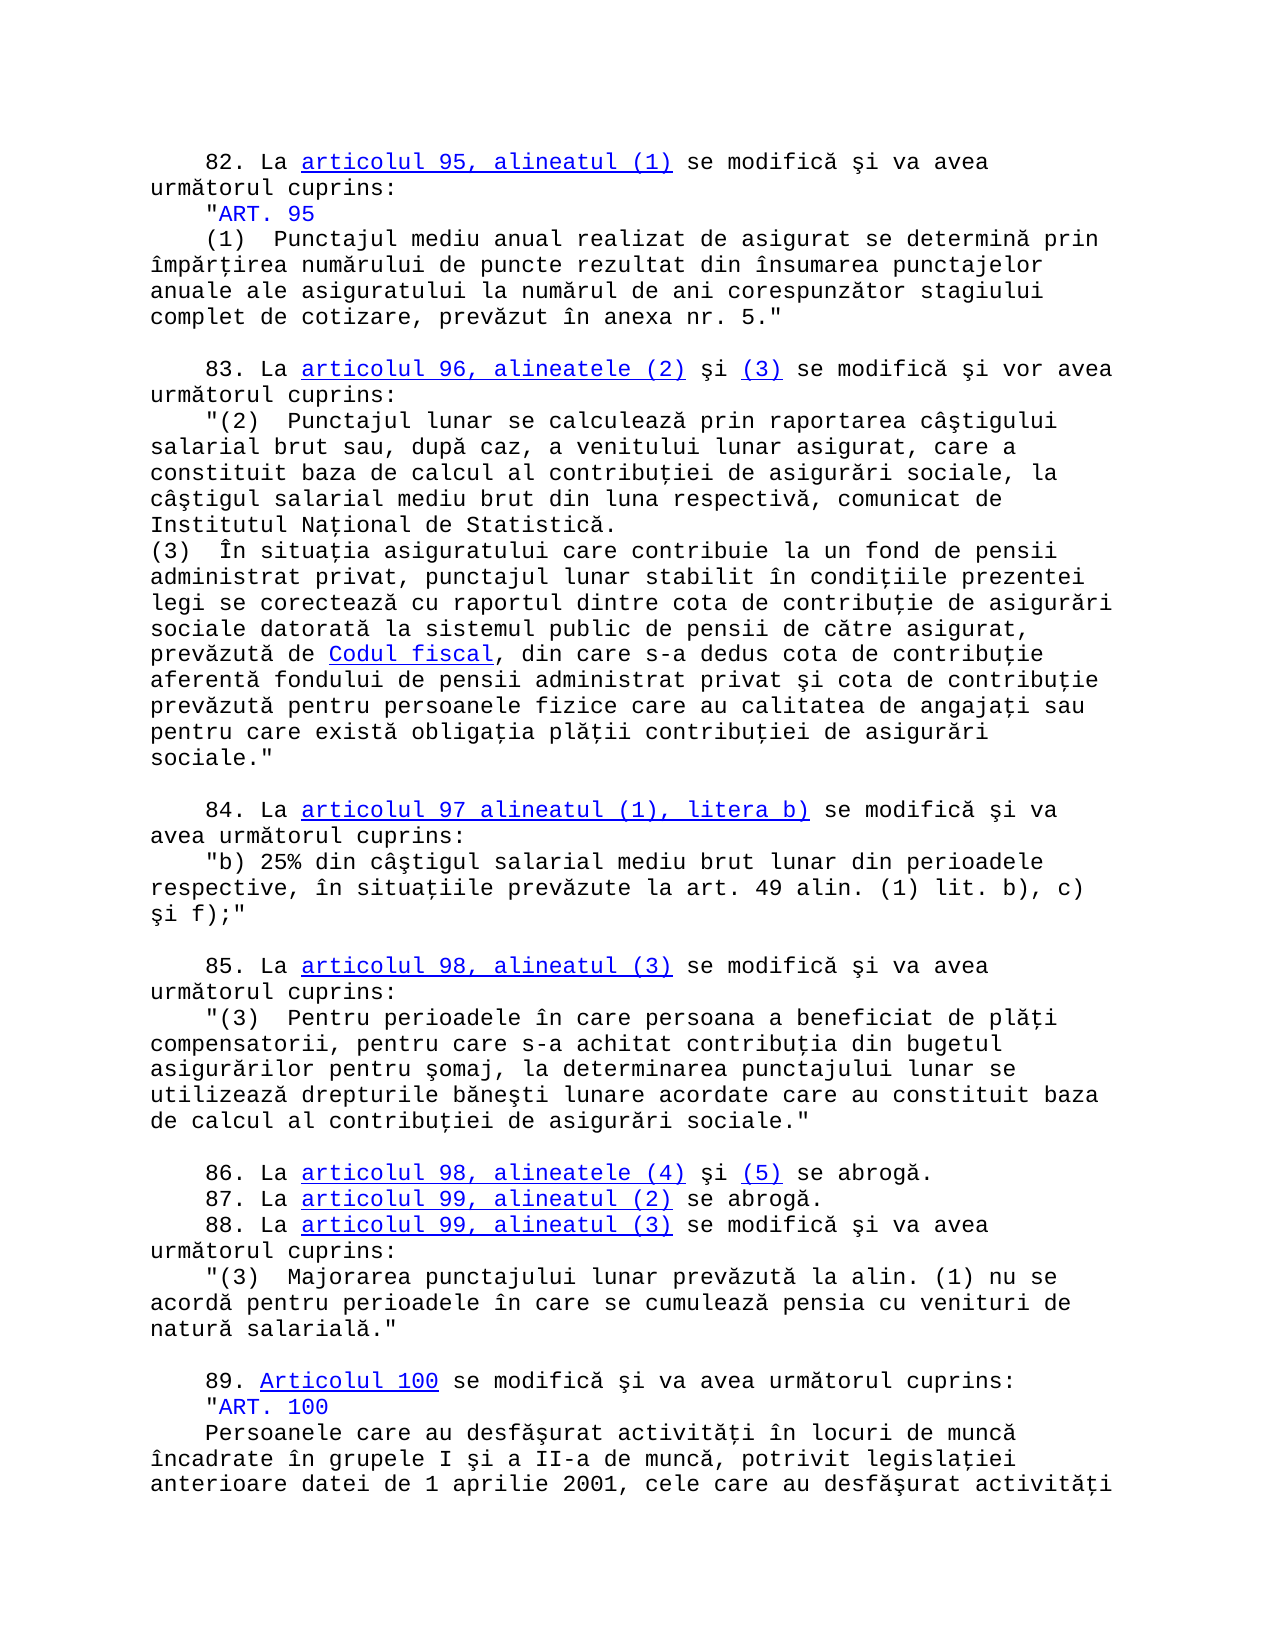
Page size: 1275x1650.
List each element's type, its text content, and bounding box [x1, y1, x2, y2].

text "(3) Pentru perioadele în care persoana a beneficiat de plăţi compensatorii, pentru care s-a achitat contribuţia din bugetul asigurărilor pentru şomaj, la determinarea punctajului lunar se utilizează drepturile băneşti lunare acordate care au constituit baza de calcul al contribuţiei de asigurări sociale." [150, 1006, 1125, 1136]
text "ART. 100 [150, 1395, 1125, 1421]
text "(3) Majorarea punctajului lunar prevăzută la alin. (1) nu se acordă pentru perioadele în care se cumulează pensia cu venituri de natură salarială." [150, 1265, 1125, 1343]
text 85. La <LLNK 12010 263 12 2O2 98 27>articolul 98, alineatul (3) se modifică şi va avea următorul cuprins: [150, 954, 1125, 1006]
text 87. La <LLNK 12010 263 12 2O2 99 27>articolul 99, alineatul (2) se abrogă. [150, 1187, 1125, 1213]
text "ART. 95 [150, 202, 1125, 228]
text (1) Punctajul mediu anual realizat de asigurat se determină prin împărţirea numărului de puncte rezultat din însumarea punctajelor anuale ale asiguratului la numărul de ani corespunzător stagiului complet de cotizare, prevăzut în anexa nr. 5." [150, 228, 1125, 332]
text 89. <LLNK 12010 263 12 2O2 100 13>Articolul 100 se modifică şi va avea următorul cuprins: [150, 1369, 1125, 1395]
text (3) În situaţia asiguratului care contribuie la un fond de pensii administrat privat, punctajul lunar stabilit în condiţiile prezentei legi se corectează cu raportul dintre cota de contribuţie de asigurări sociale datorată la sistemul public de pensii de către asigurat, prevăzută de <LLNK 12015 0932 2H1 0 12>Codul fiscal, din care s-a dedus cota de contribuţie aferentă fondului de pensii administrat privat şi cota de contribuţie prevăzută pentru persoanele fizice care au calitatea de angajaţi sau pentru care există obligaţia plăţii contribuţiei de asigurări sociale." [150, 539, 1125, 772]
text 86. La <LLNK 12010 263 12 2O2 98 28>articolul 98, alineatele (4) şi <LLNK 12010 263 12 2O2 98 3>(5) se abrogă. [150, 1162, 1125, 1187]
text "b) 25% din câştigul salarial mediu brut lunar din perioadele respective, în situaţiile prevăzute la art. 49 alin. (1) lit. b), c) şi f);" [150, 850, 1125, 928]
text 83. La <LLNK 12010 263 12 2O2 96 28>articolul 96, alineatele (2) şi <LLNK 12010 263 12 2O2 96 3>(3) se modifică şi vor avea următorul cuprins: [150, 357, 1125, 409]
text 88. La <LLNK 12010 263 12 2O2 99 27>articolul 99, alineatul (3) se modifică şi va avea următorul cuprins: [150, 1213, 1125, 1265]
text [150, 1421, 1125, 1499]
text "(2) Punctajul lunar se calculează prin raportarea câştigului salarial brut sau, după caz, a venitului lunar asigurat, care a constituit baza de calcul al contribuţiei de asigurări sociale, la câştigul salarial mediu brut din luna respectivă, comunicat de Institutul Naţional de Statistică. [150, 409, 1125, 539]
text 82. La <LLNK 12010 263 12 2O2 95 27>articolul 95, alineatul (1) se modifică şi va avea următorul cuprins: [150, 150, 1125, 202]
text 84. La <LLNK 12010 263 12 2O2 97 37>articolul 97 alineatul (1), litera b) se modifică şi va avea următorul cuprins: [150, 798, 1125, 850]
